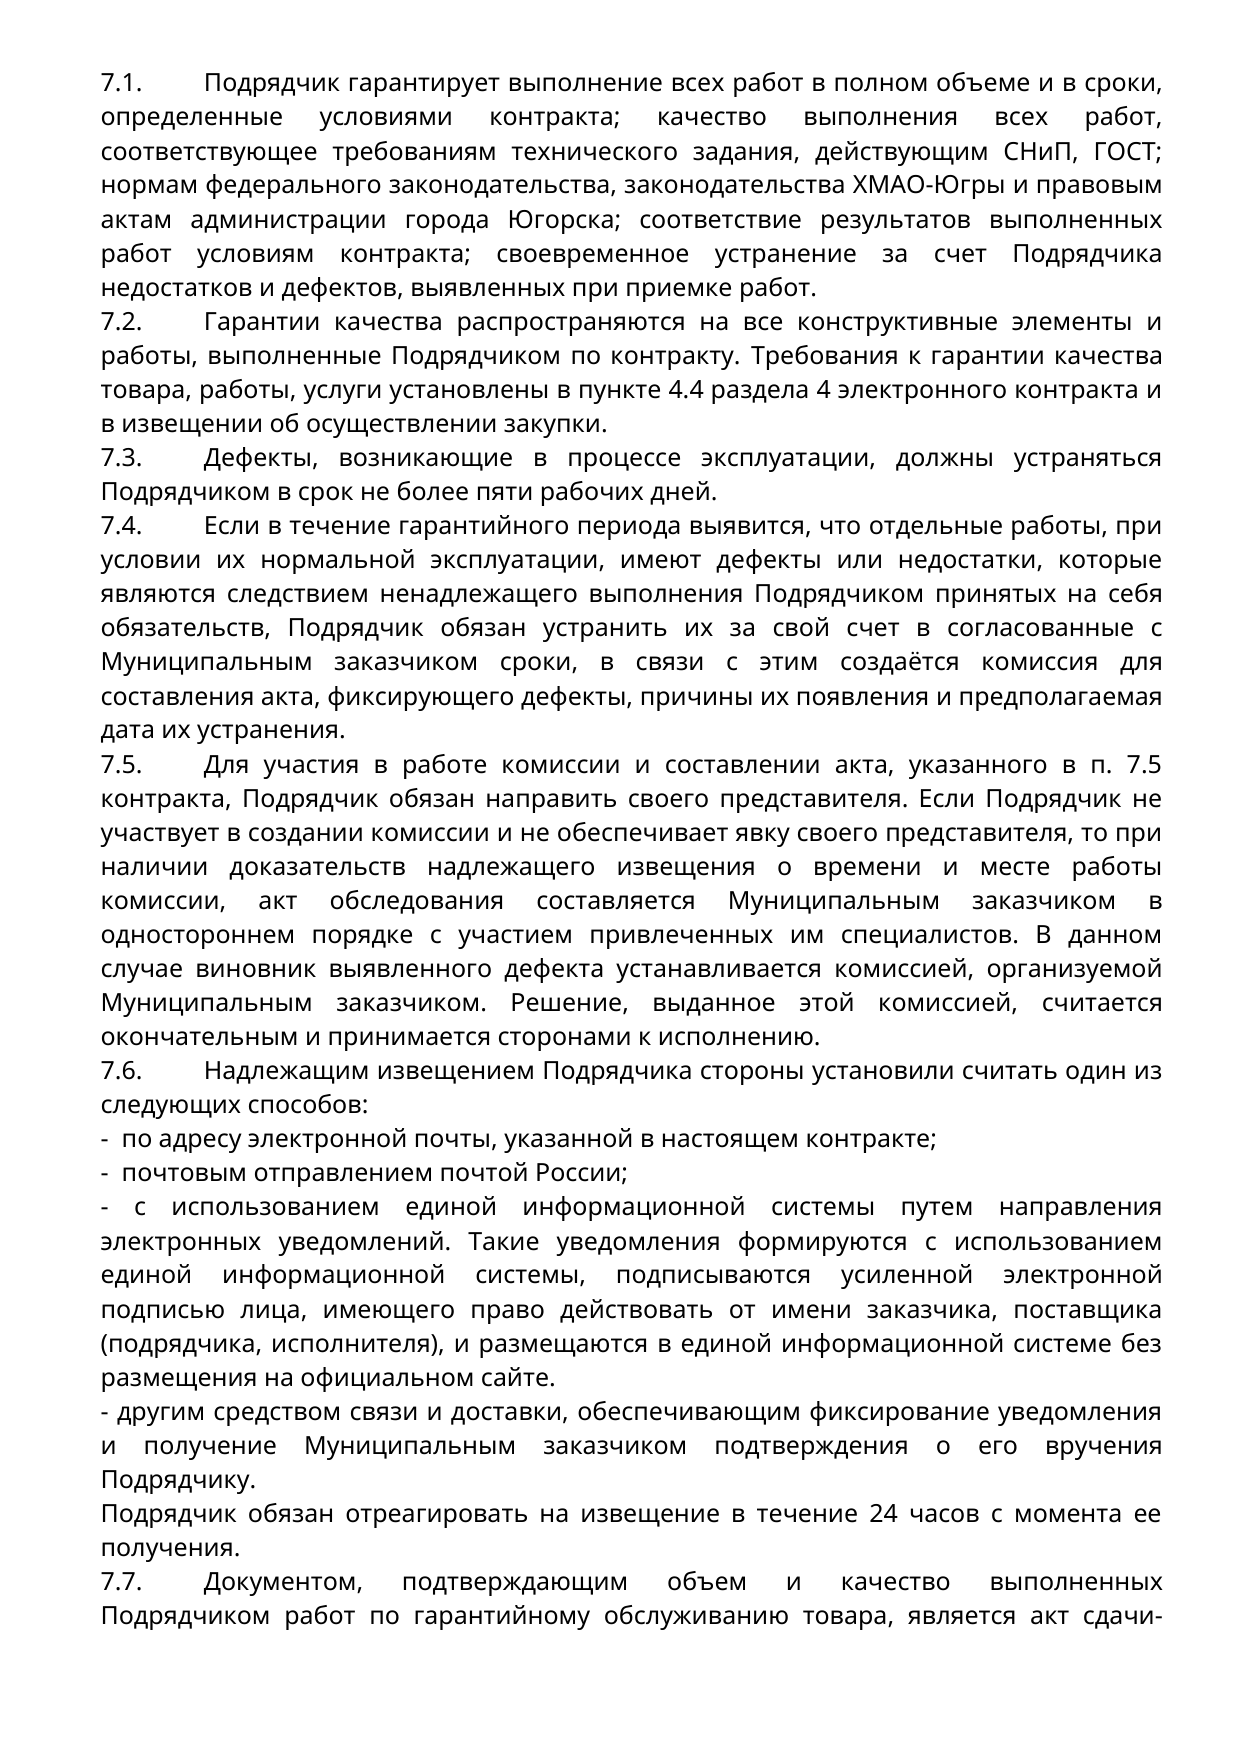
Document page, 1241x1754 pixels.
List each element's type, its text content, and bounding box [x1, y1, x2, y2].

list - с использованием единой информационной системы путем направления электронных уведомлений. Такие уведомления формируются с использованием единой информационной системы, подписываются усиленной электронной подписью лица, имеющего право действовать от имени заказчика, поставщика (подрядчика, исполнителя), и размещаются в единой информационной системе без размещения на официальном сайте. [100, 1189, 1163, 1393]
list Надлежащим извещением Подрядчика стороны установили считать один из следующих способов: [100, 1053, 1163, 1121]
list Гарантии качества распространяются на все конструктивные элементы и работы, выполненные Подрядчиком по контракту. Требования к гарантии качества товара, работы, услуги установлены в пункте 4.4 раздела 4 электронного контракта и в извещении об осуществлении закупки. [100, 303, 1163, 440]
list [100, 1564, 1163, 1632]
list Для участия в работе комиссии и составлении акта, указанного в п. 7.5 контракта, Подрядчик обязан направить своего представителя. Если Подрядчик не участвует в создании комиссии и не обеспечивает явку своего представителя, то при наличии доказательств надлежащего извещения о времени и месте работы комиссии, акт обследования составляется Муниципальным заказчиком в одностороннем порядке с участием привлеченных им специалистов. В данном случае виновник выявленного дефекта устанавливается комиссией, организуемой Муниципальным заказчиком. Решение, выданное этой комиссией, считается окончательным и принимается сторонами к исполнению. [100, 746, 1163, 1053]
list - почтовым отправлением почтой России; [100, 1155, 1163, 1189]
list - другим средством связи и доставки, обеспечивающим фиксирование уведомления и получение Муниципальным заказчиком подтверждения о его вручения Подрядчику. [100, 1393, 1163, 1496]
list - по адресу электронной почты, указанной в настоящем контракте; [100, 1121, 1163, 1155]
list Подрядчик гарантирует выполнение всех работ в полном объеме и в сроки, определенные условиями контракта; качество выполнения всех работ, соответствующее требованиям технического задания, действующим СНиП, ГОСТ; нормам федерального законодательства, законодательства ХМАО-Югры и правовым актам администрации города Югорска; соответствие результатов выполненных работ условиям контракта; своевременное устранение за счет Подрядчика недостатков и дефектов, выявленных при приемке работ. [100, 65, 1163, 303]
list Если в течение гарантийного периода выявится, что отдельные работы, при условии их нормальной эксплуатации, имеют дефекты или недостатки, которые являются следствием ненадлежащего выполнения Подрядчиком принятых на себя обязательств, Подрядчик обязан устранить их за свой счет в согласованные с Муниципальным заказчиком сроки, в связи с этим создаётся комиссия для составления акта, фиксирующего дефекты, причины их появления и предполагаемая дата их устранения. [100, 508, 1163, 746]
text Подрядчик обязан отреагировать на извещение в течение 24 часов с момента ее получения. [100, 1496, 1163, 1564]
list Дефекты, возникающие в процессе эксплуатации, должны устраняться Подрядчиком в срок не более пяти рабочих дней. [100, 440, 1163, 508]
